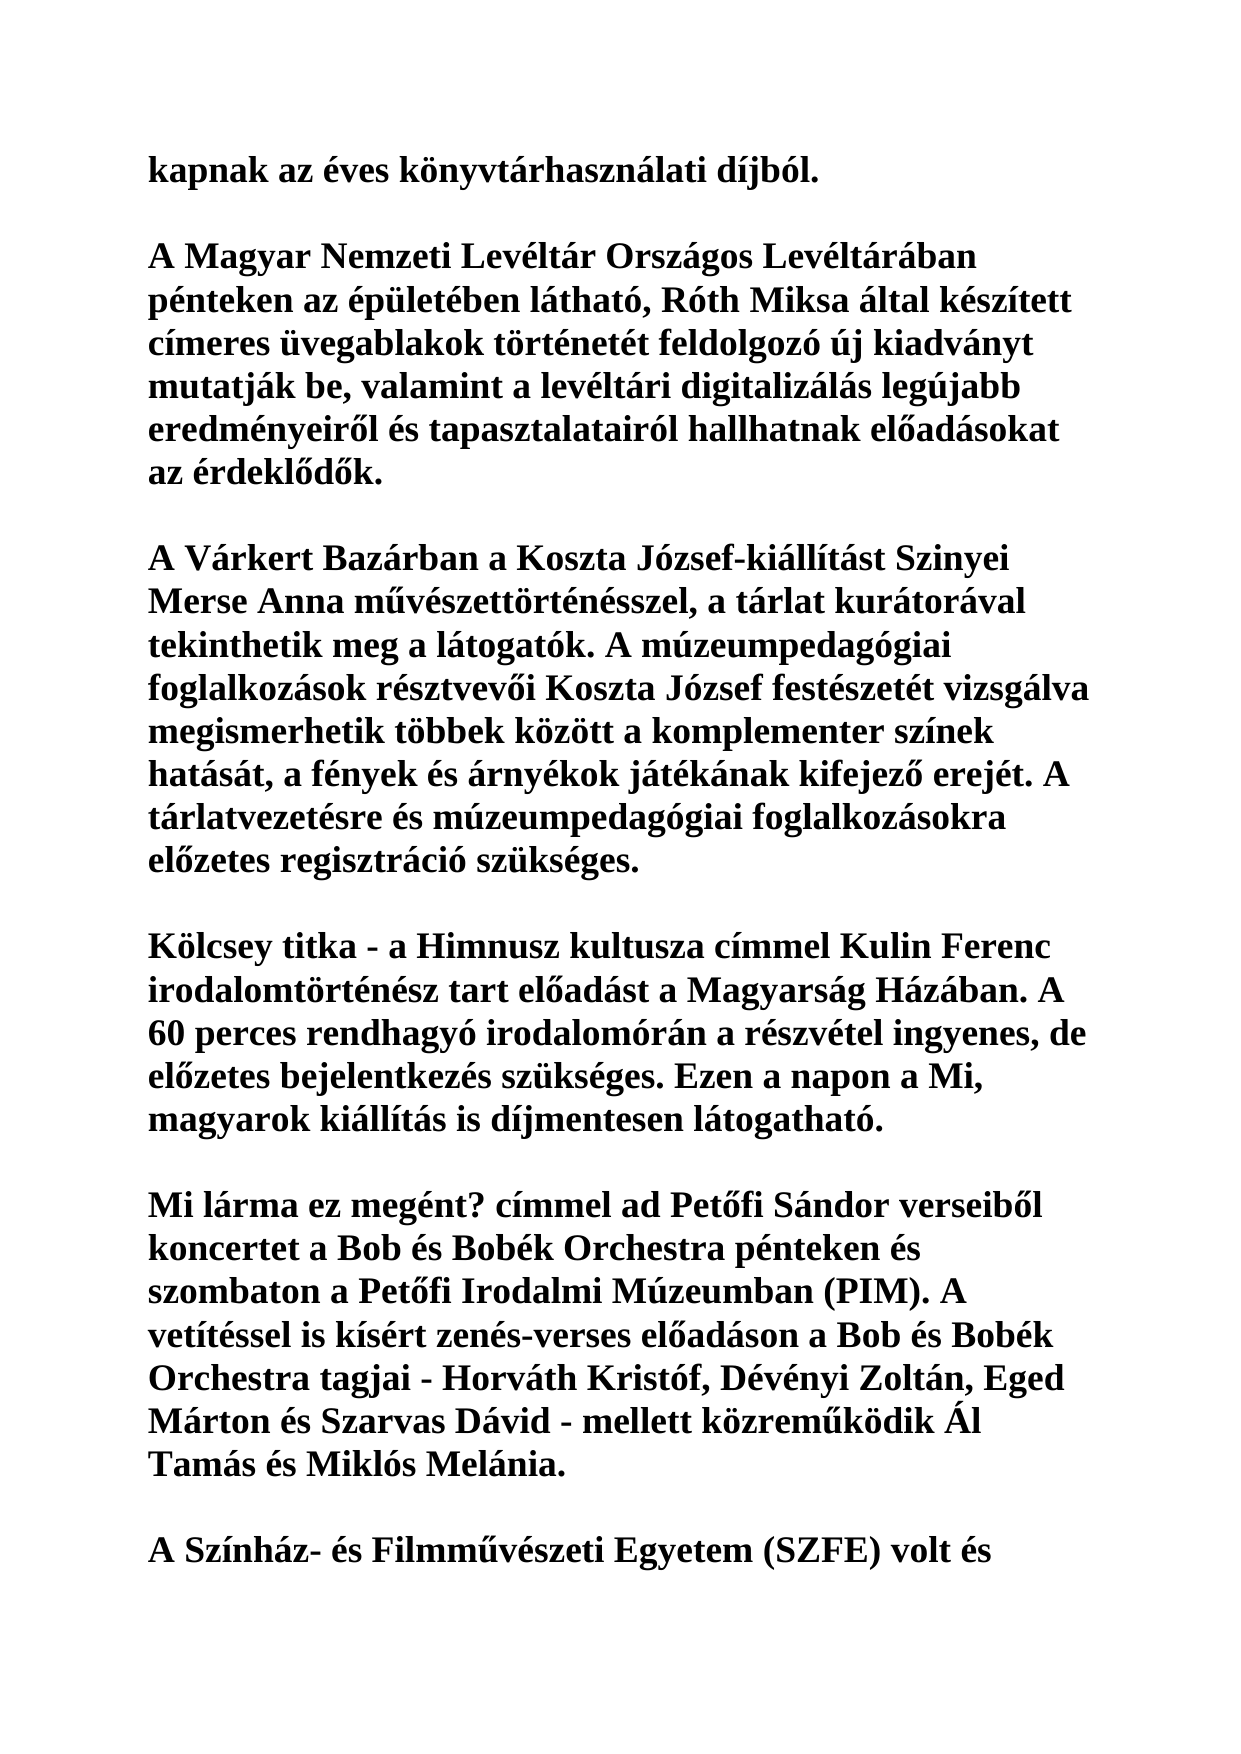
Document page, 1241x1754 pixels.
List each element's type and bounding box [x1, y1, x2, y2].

text [148, 148, 1093, 1571]
